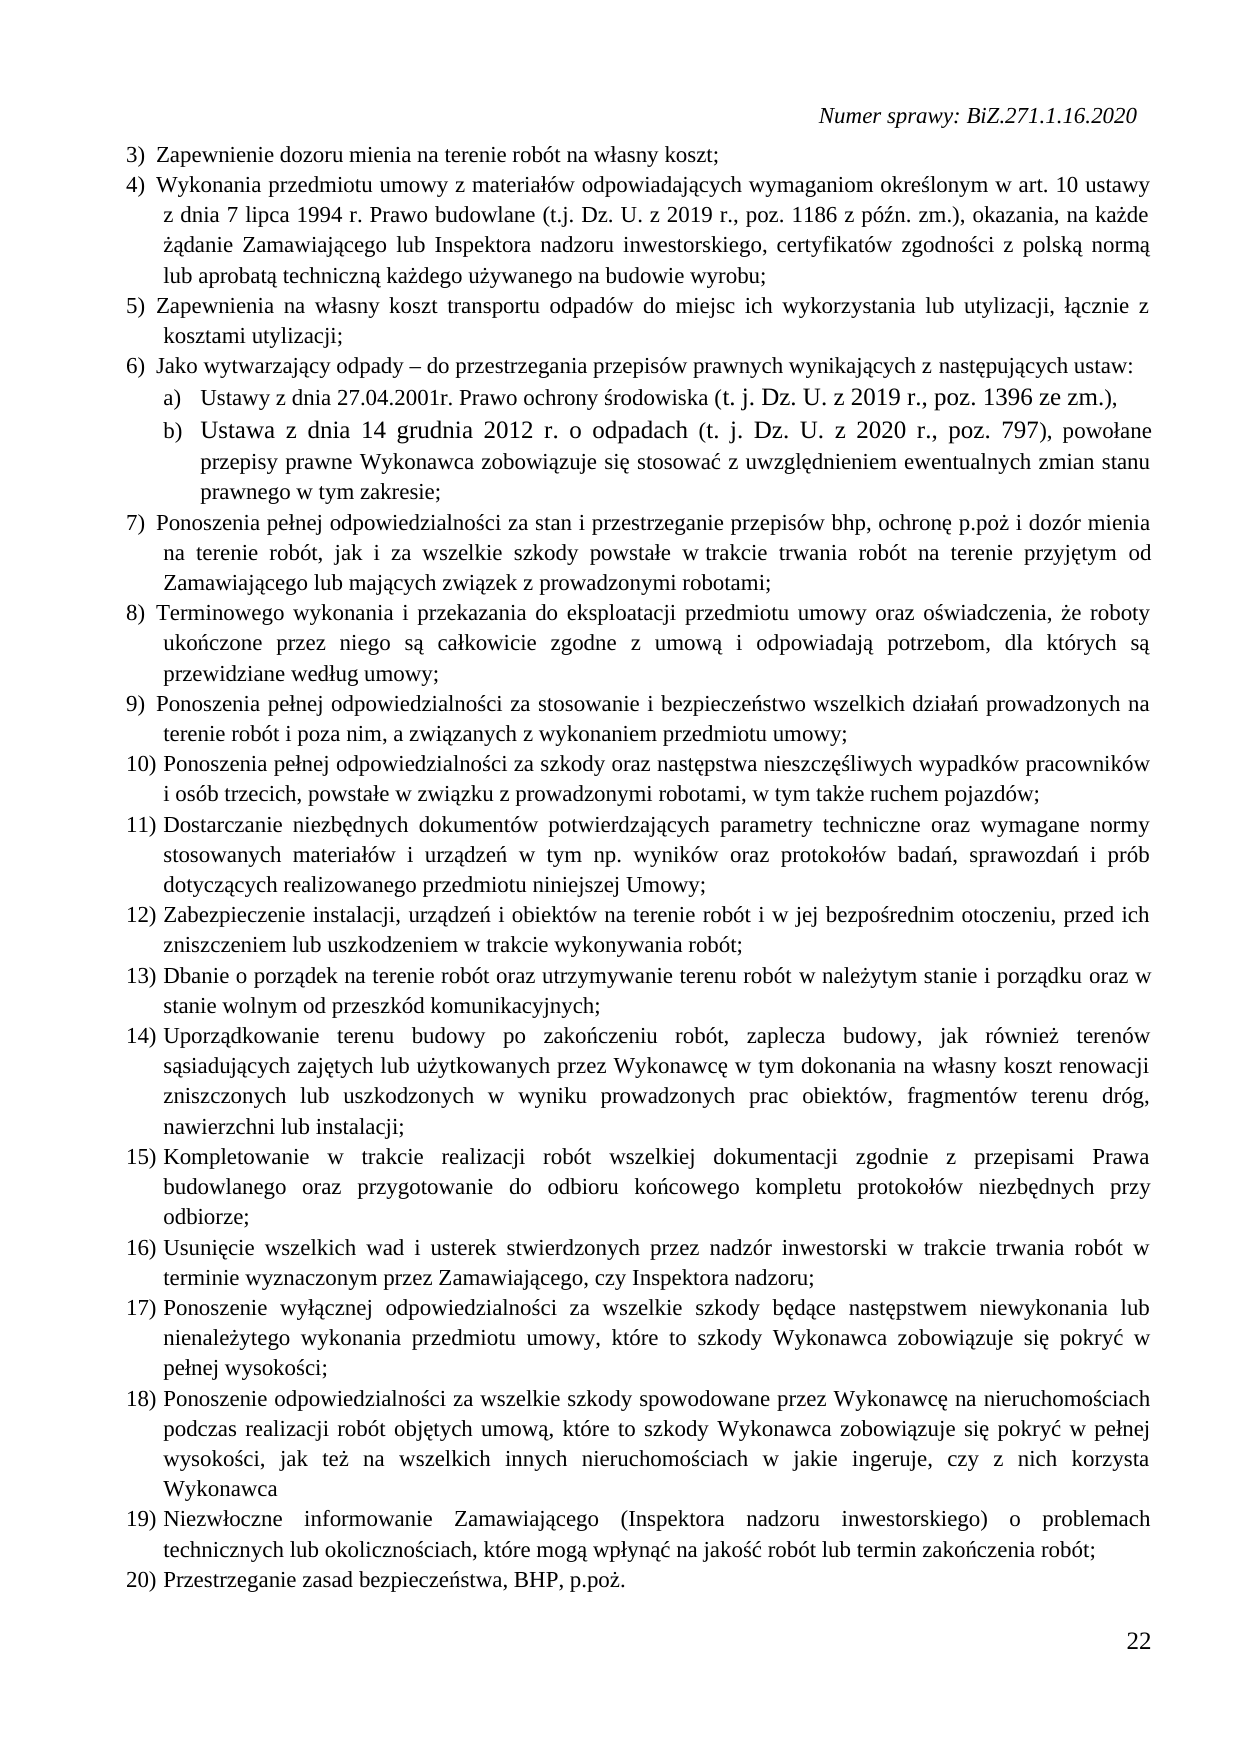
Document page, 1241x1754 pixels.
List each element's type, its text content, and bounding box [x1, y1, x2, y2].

list Ponoszenie odpowiedzialności za wszelkie szkody spowodowane przez Wykonawcę na nieruchomościach podczas realizacji robót objętych umową, które to szkody Wykonawca zobowiązuje się pokryć w pełnej wysokości, jak też na wszelkich innych nieruchomościach w jakie ingeruje, czy z nich korzysta Wykonawca [126, 1384, 1152, 1502]
list Ponoszenia pełnej odpowiedzialności za stan i przestrzeganie przepisów bhp, ochronę p.poż i dozór mienia na terenie robót, jak i za wszelkie szkody powstałe w trakcie trwania robót na terenie przyjętym od Zamawiającego lub mających związek z prowadzonymi robotami; [126, 508, 1152, 595]
list Ustawa z dnia 14 grudnia 2012 r. o odpadach (t. j. Dz. U. z 2020 r., poz. 797), powołane przepisy prawne Wykonawca zobowiązuje się stosować z uwzględnieniem ewentualnych zmian stanu prawnego w tym zakresie; [163, 416, 1152, 505]
list Wykonania przedmiotu umowy z materiałów odpowiadających wymaganiom określonym w art. 10 ustawy z dnia 7 lipca 1994 r. Prawo budowlane (t.j. Dz. U. z 2019 r., poz. 1186 z późn. zm.), okazania, na każde żądanie Zamawiającego lub Inspektora nadzoru inwestorskiego, certyfikatów zgodności z polską normą lub aprobatą techniczną każdego używanego na budowie wyrobu; [126, 171, 1152, 288]
list Zapewnienia na własny koszt transportu odpadów do miejsc ich wykorzystania lub utylizacji, łącznie z kosztami utylizacji; [126, 292, 1152, 348]
list Niezwłoczne informowanie Zamawiającego (Inspektora nadzoru inwestorskiego) o problemach technicznych lub okolicznościach, które mogą wpłynąć na jakość robót lub termin zakończenia robót; [126, 1505, 1152, 1562]
list Dostarczanie niezbędnych dokumentów potwierdzających parametry techniczne oraz wymagane normy stosowanych materiałów i urządzeń w tym np. wyników oraz protokołów badań, sprawozdań i prób dotyczących realizowanego przedmiotu niniejszej Umowy; [126, 811, 1152, 897]
list Kompletowanie w trakcie realizacji robót wszelkiej dokumentacji zgodnie z przepisami Prawa budowlanego oraz przygotowanie do odbioru końcowego kompletu protokołów niezbędnych przy odbiorze; [126, 1143, 1152, 1230]
list Jako wytwarzający odpady – do przestrzegania przepisów prawnych wynikających z następujących ustaw: [126, 352, 1152, 379]
list Ponoszenie wyłącznej odpowiedzialności za wszelkie szkody będące następstwem niewykonania lub nienależytego wykonania przedmiotu umowy, które to szkody Wykonawca zobowiązuje się pokryć w pełnej wysokości; [126, 1294, 1152, 1381]
list Uporządkowanie terenu budowy po zakończeniu robót, zaplecza budowy, jak również terenów sąsiadujących zajętych lub użytkowanych przez Wykonawcę w tym dokonania na własny koszt renowacji zniszczonych lub uszkodzonych w wyniku prowadzonych prac obiektów, fragmentów terenu dróg, nawierzchni lub instalacji; [126, 1022, 1152, 1139]
list Terminowego wykonania i przekazania do eksploatacji przedmiotu umowy oraz oświadczenia, że roboty ukończone przez niego są całkowicie zgodne z umową i odpowiadają potrzebom, dla których są przewidziane według umowy; [126, 599, 1152, 686]
list Ponoszenia pełnej odpowiedzialności za stosowanie i bezpieczeństwo wszelkich działań prowadzonych na terenie robót i poza nim, a związanych z wykonaniem przedmiotu umowy; [126, 690, 1152, 746]
list Ustawy z dnia 27.04.2001r. Prawo ochrony środowiska (t. j. Dz. U. z 2019 r., poz. 1396 ze zm.), [163, 382, 1152, 411]
list Zabezpieczenie instalacji, urządzeń i obiektów na terenie robót i w jej bezpośrednim otoczeniu, przed ich zniszczeniem lub uszkodzeniem w trakcie wykonywania robót; [126, 901, 1152, 958]
list Dbanie o porządek na terenie robót oraz utrzymywanie terenu robót w należytym stanie i porządku oraz w stanie wolnym od przeszkód komunikacyjnych; [126, 962, 1152, 1018]
list Przestrzeganie zasad bezpieczeństwa, BHP, p.poż. [126, 1566, 1152, 1592]
list Zapewnienie dozoru mienia na terenie robót na własny koszt; [126, 141, 1152, 167]
list Ponoszenia pełnej odpowiedzialności za szkody oraz następstwa nieszczęśliwych wypadków pracowników i osób trzecich, powstałe w związku z prowadzonymi robotami, w tym także ruchem pojazdów; [126, 750, 1152, 807]
list Usunięcie wszelkich wad i usterek stwierdzonych przez nadzór inwestorski w trakcie trwania robót w terminie wyznaczonym przez Zamawiającego, czy Inspektora nadzoru; [126, 1233, 1152, 1290]
